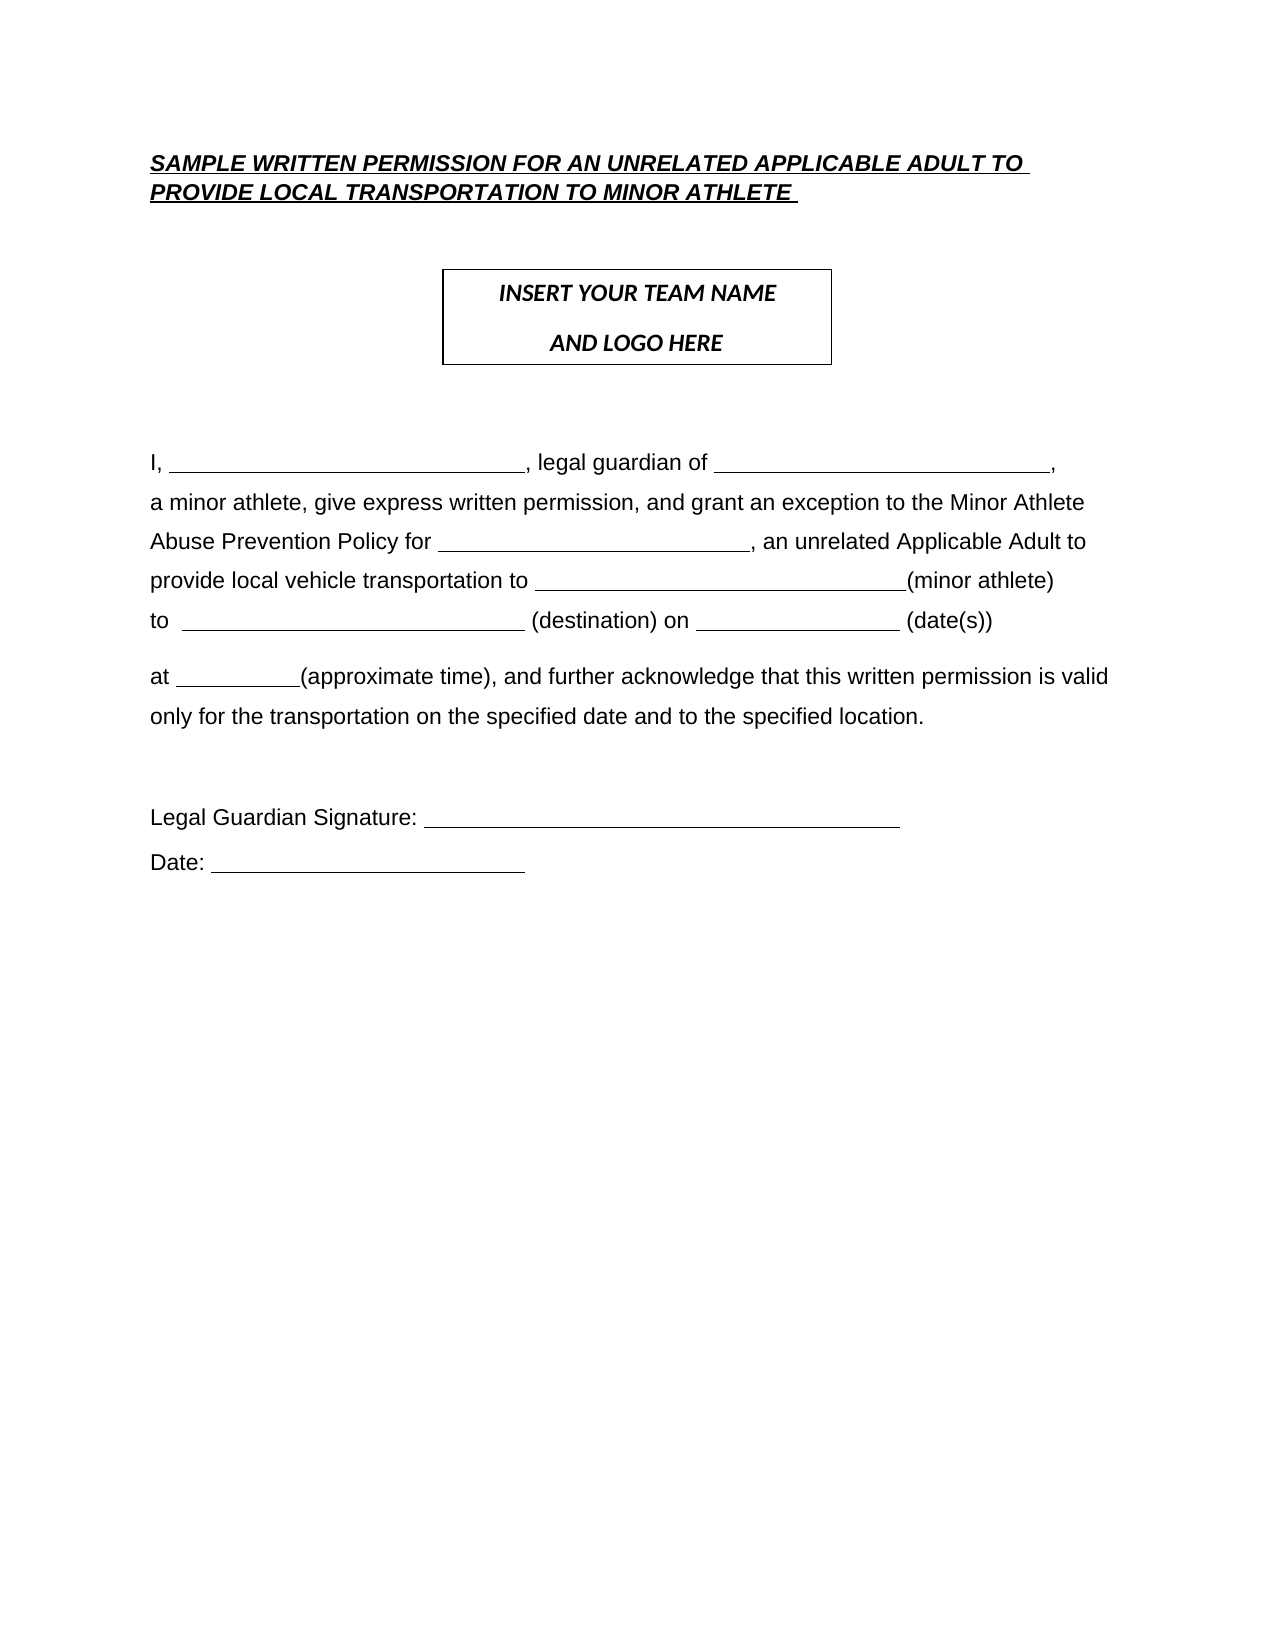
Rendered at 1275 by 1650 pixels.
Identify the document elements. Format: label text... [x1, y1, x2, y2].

text SAMPLE WRITTEN PERMISSION FOR AN UNRELATED APPLICABLE ADULT TO PROVIDE LOCAL TRANSPORTATION TO MINOR ATHLETE [150, 150, 1125, 205]
text Legal Guardian Signature: [150, 804, 1125, 830]
text Date: [150, 849, 1125, 875]
text I, , legal guardian of , a minor athlete, give express written permission, and grant an exception to the Minor Athlete Abuse Prevention Policy for , an unrelated Applicable Adult to provide local vehicle transportation to (minor athlete) to (destination) on (date(s)) [150, 449, 1125, 633]
text at (approximate time), and further acknowledge that this written permission is valid only for the transportation on the specified date and to the specified location. [150, 663, 1125, 729]
